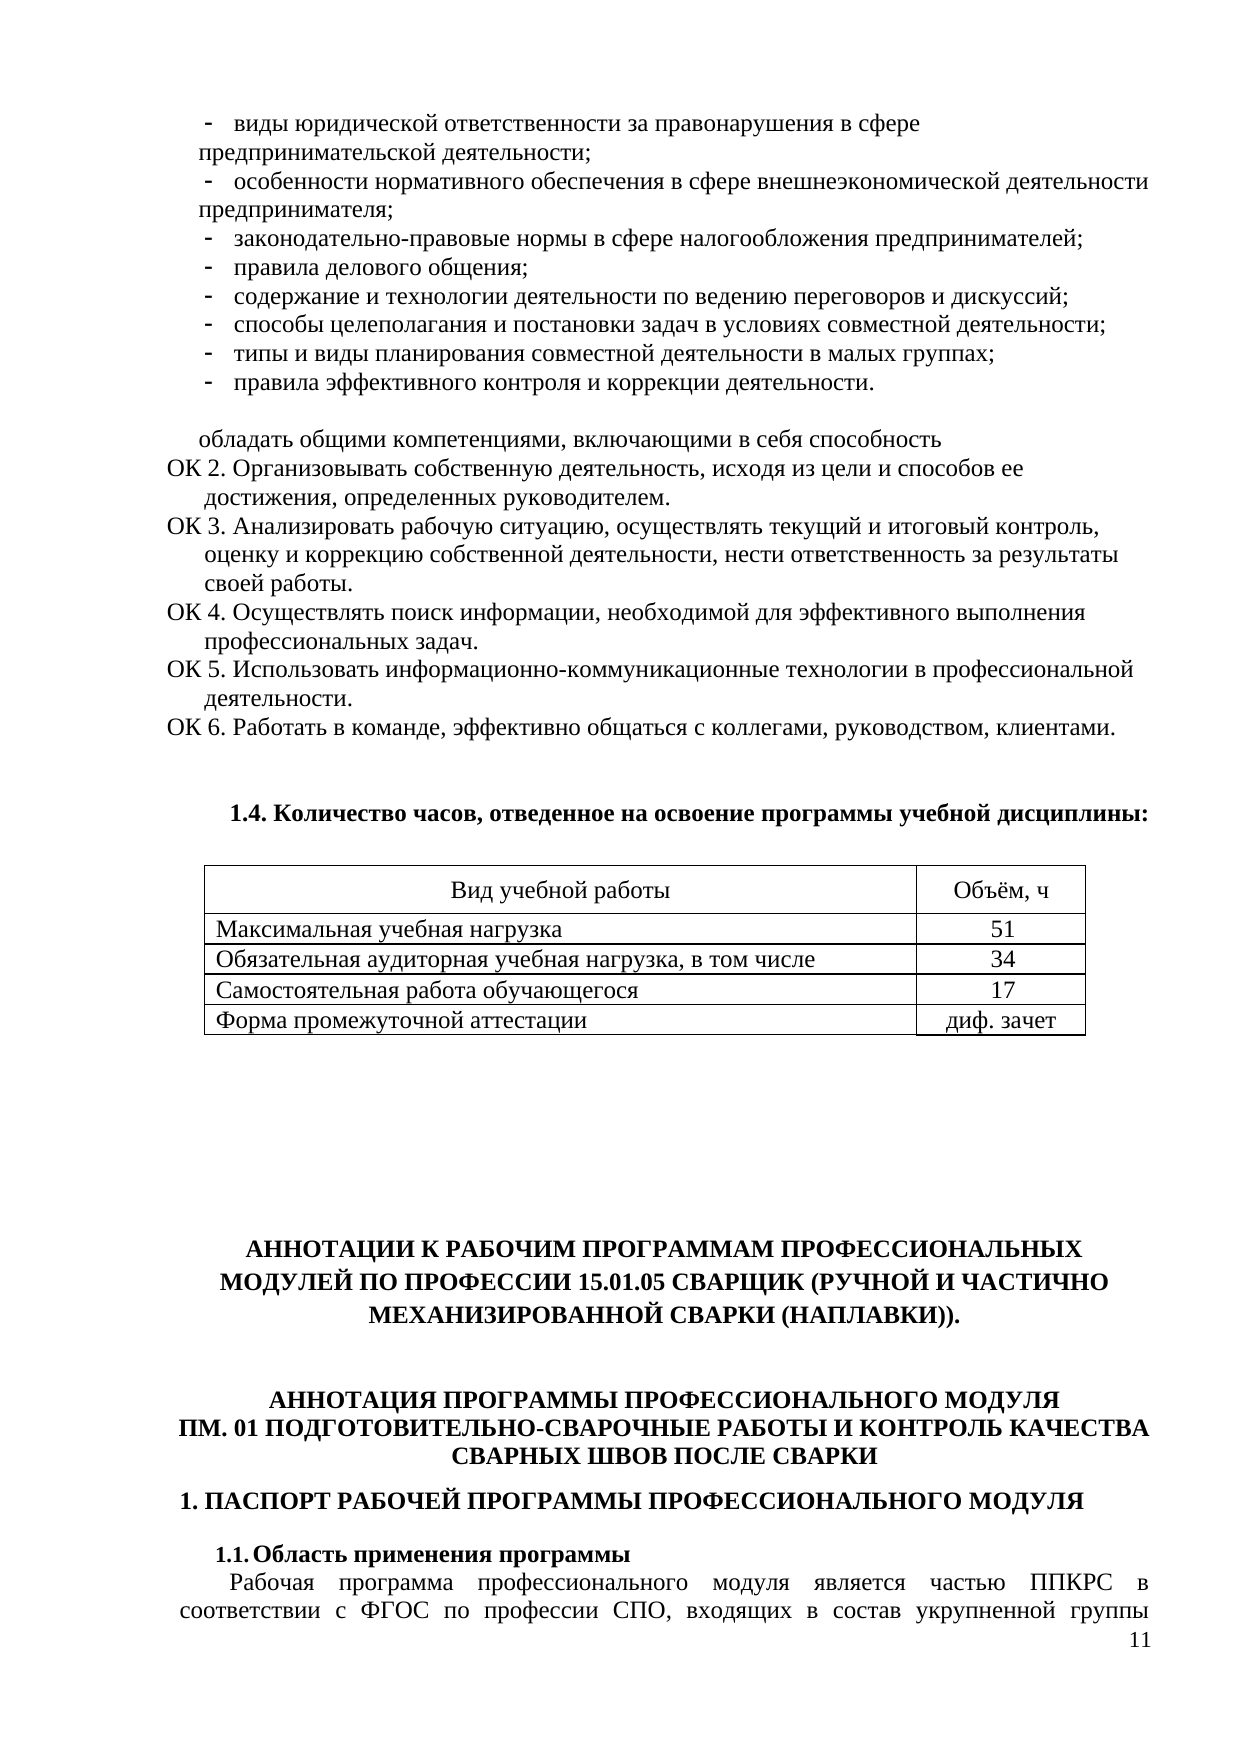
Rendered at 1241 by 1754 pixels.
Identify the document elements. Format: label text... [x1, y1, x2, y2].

list ОК 5. Использовать информационно-коммуникационные технологии в профессиональной деятельности. [167, 654, 1163, 712]
subtitle АННОТАЦИИ К РАБОЧИМ ПРОГРАММАМ ПРОФЕССИОНАЛЬНЫХ МОДУЛЕЙ ПО ПРОФЕССИИ 15.01.05 СВАРЩИК (РУЧНОЙ И ЧАСТИЧНО [219, 1234, 1111, 1296]
text ПМ. 01 ПОДГОТОВИТЕЛЬНО-СВАРОЧНЫЕ РАБОТЫ И КОНТРОЛЬ КАЧЕСТВА СВАРНЫХ ШВОВ ПОСЛЕ СВАРКИ [178, 1414, 1152, 1469]
list способы целеполагания и постановки задач в условиях совместной деятельности; [198, 309, 1163, 338]
table_header Объём, ч [917, 866, 1085, 913]
list ОК 6. Работать в команде, эффективно общаться с коллегами, руководством, клиентами. [167, 712, 1163, 741]
text АННОТАЦИЯ ПРОГРАММЫ ПРОФЕССИОНАЛЬНОГО МОДУЛЯ [269, 1385, 1163, 1414]
subtitle 1.4. Количество часов, отведенное на освоение программы учебной дисциплины: [179, 798, 1163, 827]
list ОК 3. Анализировать рабочую ситуацию, осуществлять текущий и итоговый контроль, оценку и коррекцию собственной деятельности, нести ответственность за результаты своей работы. [167, 511, 1163, 597]
list ПАСПОРТ РАБОЧЕЙ ПРОГРАММЫ ПРОФЕССИОНАЛЬНОГО МОДУЛЯ [179, 1486, 1163, 1515]
list правила делового общения; [198, 252, 1163, 281]
list Область применения программы [215, 1539, 1163, 1568]
table_cell Обязательная аудиторная учебная нагрузка, в том числе [205, 945, 916, 973]
table_cell Максимальная учебная нагрузка [205, 914, 916, 943]
table_cell 34 [917, 945, 1085, 973]
list особенности нормативного обеспечения в сфере внешнеэкономической деятельности предпринимателя; [198, 166, 1163, 223]
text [179, 1568, 1150, 1624]
table_cell 17 [917, 975, 1085, 1004]
table_cell Самостоятельная работа обучающегося [205, 975, 916, 1004]
list виды юридической ответственности за правонарушения в сфере предпринимательской деятельности; [198, 108, 1163, 166]
list правила эффективного контроля и коррекции деятельности. [198, 367, 1163, 396]
table_cell диф. зачет [917, 1005, 1085, 1034]
list законодательно-правовые нормы в сфере налогообложения предпринимателей; [198, 223, 1163, 252]
text обладать общими компетенциями, включающими в себя способность [198, 424, 1163, 453]
list ОК 4. Осуществлять поиск информации, необходимой для эффективного выполнения профессиональных задач. [167, 597, 1163, 654]
list ОК 2. Организовывать собственную деятельность, исходя из цели и способов ее достижения, определенных руководителем. [167, 453, 1163, 511]
table_header Вид учебной работы [205, 866, 916, 913]
table_cell 51 [917, 914, 1085, 943]
table_cell Форма промежуточной аттестации [205, 1005, 916, 1034]
text МЕХАНИЗИРОВАННОЙ СВАРКИ (НАПЛАВКИ)). [368, 1300, 1163, 1329]
list типы и виды планирования совместной деятельности в малых группах; [198, 338, 1163, 367]
list содержание и технологии деятельности по ведению переговоров и дискуссий; [198, 281, 1163, 309]
